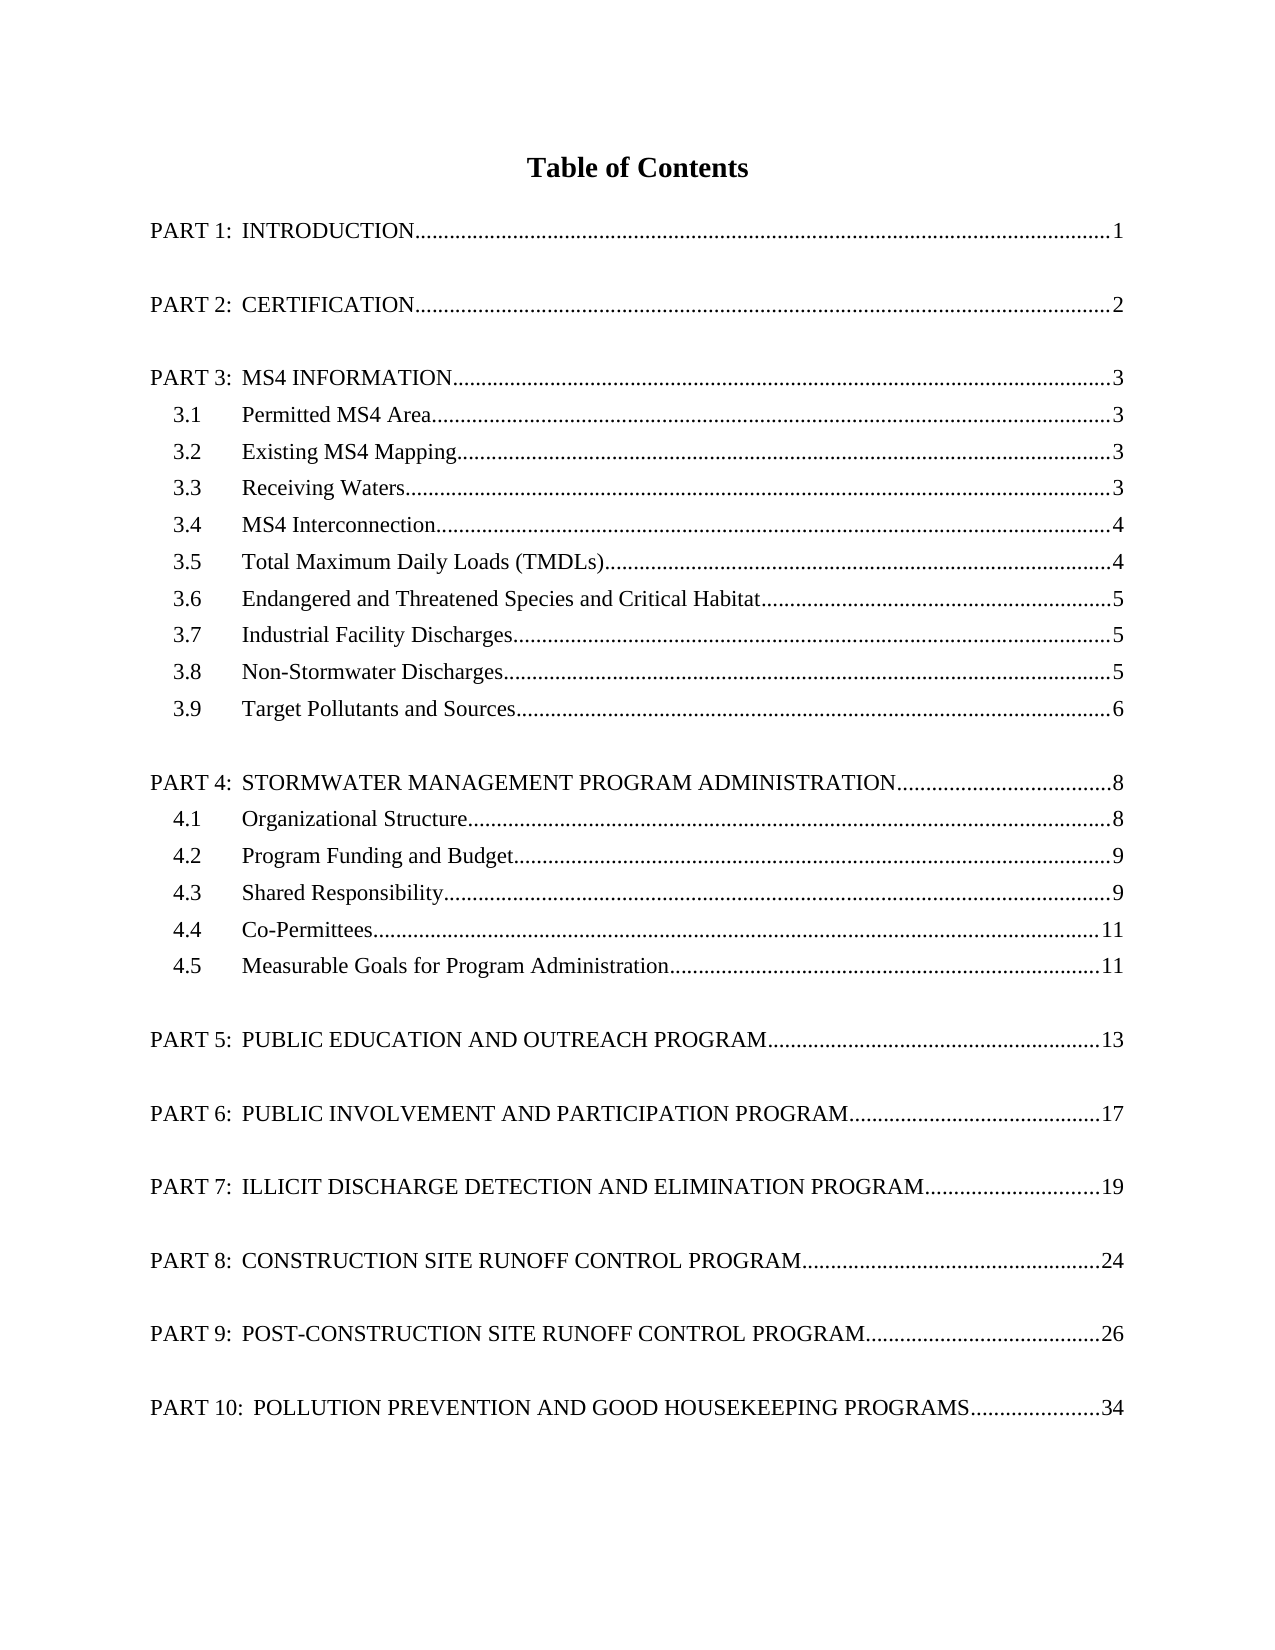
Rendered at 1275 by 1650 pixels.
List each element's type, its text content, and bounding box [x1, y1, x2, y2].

text Part 1: INTRODUCTION 1 [150, 217, 1125, 243]
text Part 6: Public Involvement and Participation Program 17 [150, 1099, 1125, 1126]
text 3.6 Endangered and Threatened Species and Critical Habitat 5 [173, 585, 1125, 611]
text Part 10: Pollution Prevention and Good Housekeeping Programs 34 [150, 1394, 1125, 1420]
text 3.7 Industrial Facility Discharges 5 [173, 622, 1125, 648]
text 3.3 Receiving Waters 3 [173, 474, 1125, 501]
text 4.2 Program Funding and Budget 9 [173, 842, 1125, 868]
text 3.5 Total Maximum Daily Loads (TMDLs) 4 [173, 548, 1125, 574]
text Part 7: Illicit Discharge Detection and Elimination Program 19 [150, 1173, 1125, 1199]
text Part 8: Construction Site Runoff Control Program 24 [150, 1247, 1125, 1273]
text 4.3 Shared Responsibility 9 [173, 879, 1125, 905]
text Part 3: MS4 information 3 [150, 364, 1125, 391]
text 3.1 Permitted MS4 Area 3 [173, 401, 1125, 427]
text Part 4: Stormwater Management Program ADMINISTRATION 8 [150, 769, 1125, 795]
text Table of Contents [150, 150, 1125, 183]
text 4.1 Organizational Structure 8 [173, 805, 1125, 832]
text 3.2 Existing MS4 Mapping 3 [173, 438, 1125, 464]
text Part 2: CERTIFICATION 2 [150, 291, 1125, 317]
text 4.4 Co-Permittees 11 [173, 916, 1125, 942]
text 3.9 Target Pollutants and Sources 6 [173, 695, 1125, 721]
text Part 9: post-Construction Site Runoff Control Program 26 [150, 1320, 1125, 1347]
text 3.8 Non-Stormwater Discharges 5 [173, 658, 1125, 685]
text PART 5: Public Education and Outreach Program 13 [150, 1026, 1125, 1052]
text 4.5 Measurable Goals for Program Administration 11 [173, 952, 1125, 979]
text 3.4 MS4 Interconnection 4 [173, 511, 1125, 538]
